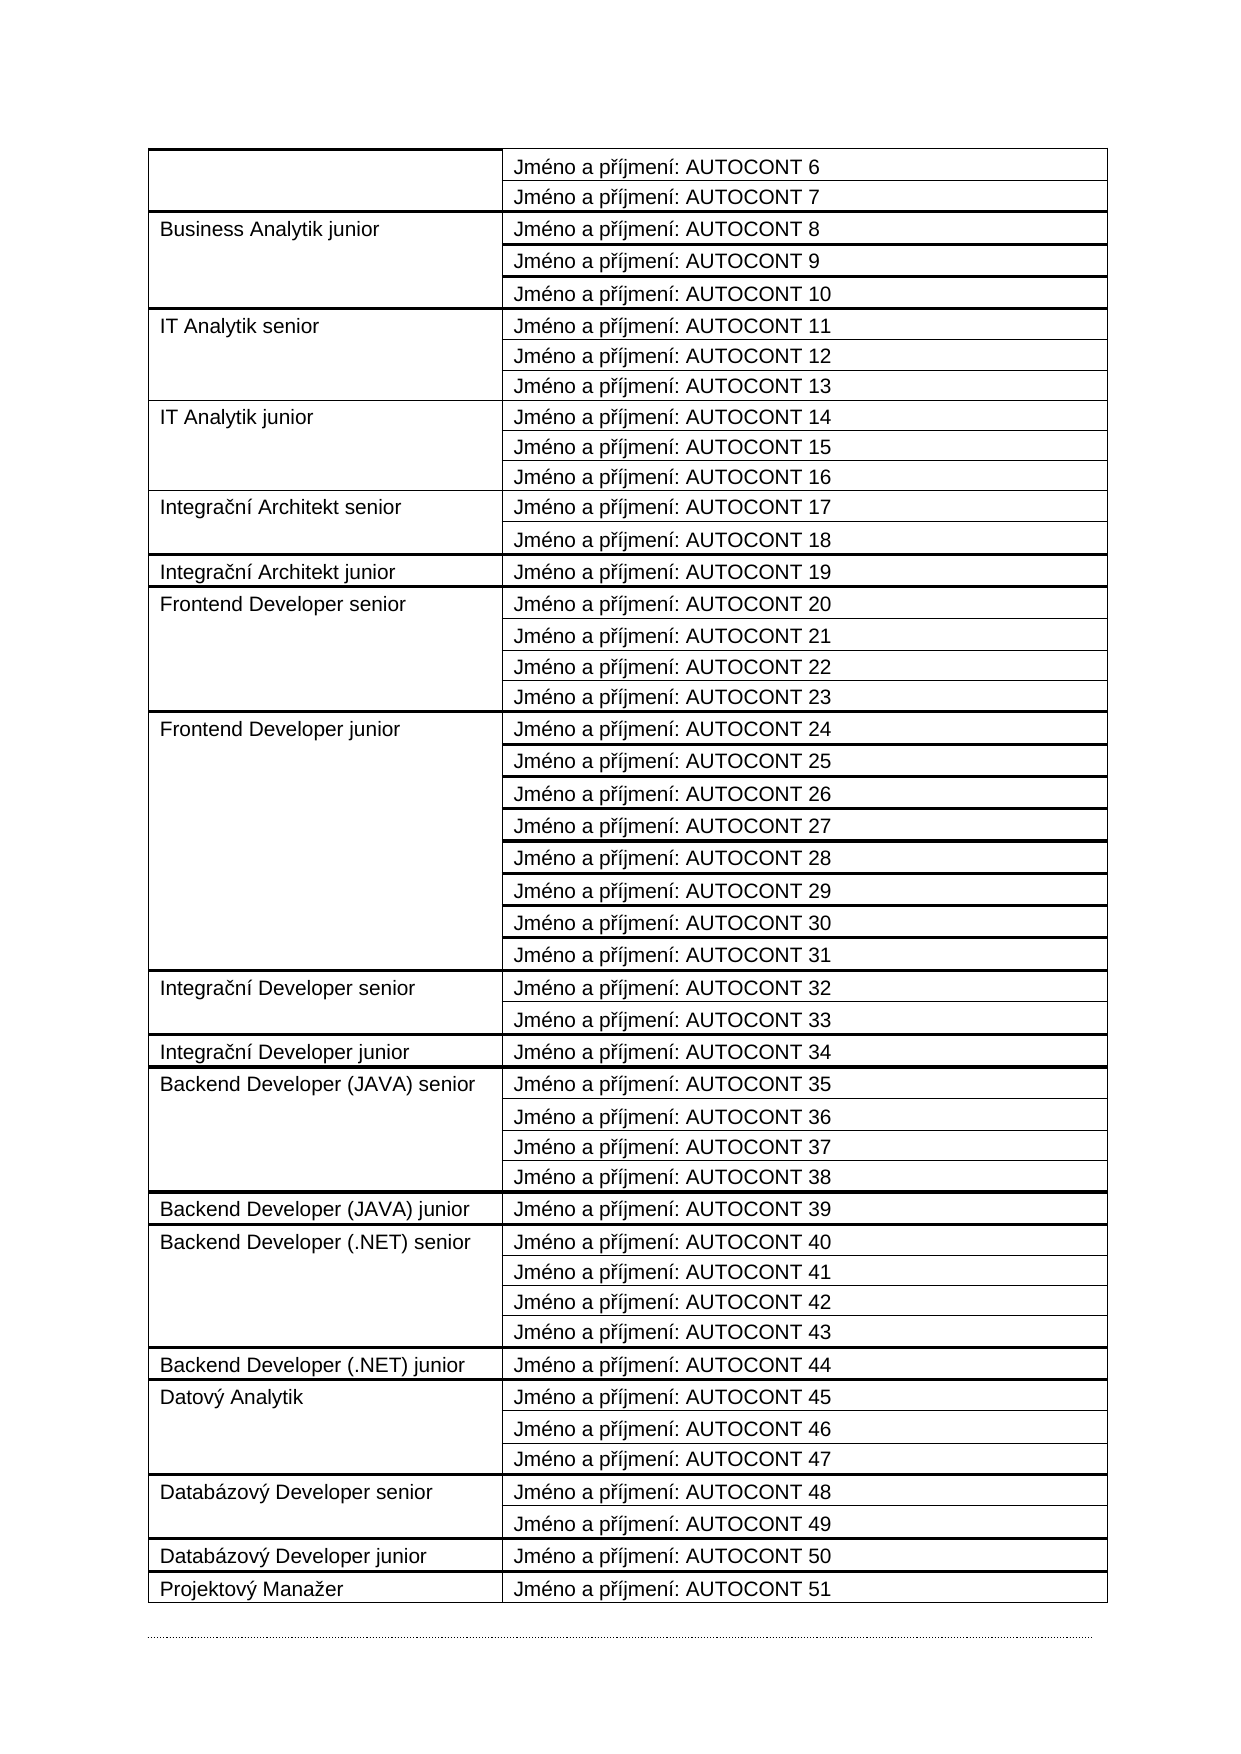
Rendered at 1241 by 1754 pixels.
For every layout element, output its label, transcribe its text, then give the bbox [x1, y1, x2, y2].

table_cell Jméno a příjmení: AUTOCONT 44 [503, 1349, 1107, 1378]
table_cell Jméno a příjmení: AUTOCONT 51 [503, 1573, 1107, 1602]
table_cell Datový Analytik [149, 1381, 502, 1473]
table_cell Jméno a příjmení: AUTOCONT 42 [503, 1286, 1107, 1315]
table_cell Jméno a příjmení: AUTOCONT 45 [503, 1381, 1107, 1410]
table_cell Jméno a příjmení: AUTOCONT 13 [503, 371, 1107, 400]
table_cell Jméno a příjmení: AUTOCONT 50 [503, 1540, 1107, 1569]
table_cell Jméno a příjmení: AUTOCONT 29 [503, 875, 1107, 904]
table_cell Jméno a příjmení: AUTOCONT 15 [503, 431, 1107, 460]
table_cell Jméno a příjmení: AUTOCONT 43 [503, 1316, 1107, 1346]
table_cell Jméno a příjmení: AUTOCONT 38 [503, 1161, 1107, 1190]
table_cell Jméno a příjmení: AUTOCONT 20 [503, 588, 1107, 617]
table_cell Jméno a příjmení: AUTOCONT 12 [503, 340, 1107, 369]
table_cell Integrační Architekt senior [149, 491, 502, 553]
table_cell Jméno a příjmení: AUTOCONT 39 [503, 1194, 1107, 1223]
table_cell Jméno a příjmení: AUTOCONT 10 [503, 278, 1107, 307]
table_cell Jméno a příjmení: AUTOCONT 6 [503, 149, 1107, 180]
table_cell Jméno a příjmení: AUTOCONT 46 [503, 1411, 1107, 1442]
table_cell Backend Developer (.NET) senior [149, 1226, 502, 1346]
table_cell Jméno a příjmení: AUTOCONT 24 [503, 713, 1107, 742]
table_cell Jméno a příjmení: AUTOCONT 48 [503, 1476, 1107, 1505]
table_cell Jméno a příjmení: AUTOCONT 25 [503, 746, 1107, 775]
table_cell Frontend Developer junior [149, 713, 502, 968]
table_cell Jméno a příjmení: AUTOCONT 32 [503, 972, 1107, 1001]
table_cell Jméno a příjmení: AUTOCONT 18 [503, 522, 1107, 553]
table_cell Jméno a příjmení: AUTOCONT 47 [503, 1444, 1107, 1473]
table_cell Jméno a příjmení: AUTOCONT 35 [503, 1069, 1107, 1098]
table_cell Jméno a příjmení: AUTOCONT 33 [503, 1002, 1107, 1033]
table_cell Jméno a příjmení: AUTOCONT 21 [503, 619, 1107, 650]
table_cell Jméno a příjmení: AUTOCONT 37 [503, 1131, 1107, 1160]
table_cell Jméno a příjmení: AUTOCONT 36 [503, 1099, 1107, 1130]
table_cell Jméno a příjmení: AUTOCONT 16 [503, 461, 1107, 490]
table_cell IT Analytik senior [149, 310, 502, 400]
table_cell Databázový Developer junior [149, 1540, 502, 1569]
table_cell Jméno a příjmení: AUTOCONT 41 [503, 1256, 1107, 1285]
table_cell Business Analytik junior [149, 213, 502, 307]
table_cell Jméno a příjmení: AUTOCONT 23 [503, 681, 1107, 710]
table_cell Frontend Developer senior [149, 588, 502, 710]
table_cell Backend Developer (JAVA) junior [149, 1194, 502, 1223]
table_cell Jméno a příjmení: AUTOCONT 11 [503, 310, 1107, 339]
table_cell Jméno a příjmení: AUTOCONT 49 [503, 1506, 1107, 1537]
table_cell Jméno a příjmení: AUTOCONT 22 [503, 651, 1107, 680]
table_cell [149, 151, 502, 210]
table_cell Jméno a příjmení: AUTOCONT 8 [503, 213, 1107, 242]
table_cell Backend Developer (JAVA) senior [149, 1069, 502, 1190]
table_cell Jméno a příjmení: AUTOCONT 31 [503, 939, 1107, 968]
table_cell Jméno a příjmení: AUTOCONT 27 [503, 810, 1107, 839]
table_cell Integrační Architekt junior [149, 556, 502, 585]
table_cell Jméno a příjmení: AUTOCONT 17 [503, 491, 1107, 521]
table_cell Jméno a příjmení: AUTOCONT 14 [503, 401, 1107, 430]
table_cell Backend Developer (.NET) junior [149, 1349, 502, 1378]
table_cell Jméno a příjmení: AUTOCONT 40 [503, 1226, 1107, 1255]
table_cell Jméno a příjmení: AUTOCONT 19 [503, 556, 1107, 585]
table_cell Jméno a příjmení: AUTOCONT 30 [503, 907, 1107, 936]
table_cell Jméno a příjmení: AUTOCONT 9 [503, 246, 1107, 275]
table_cell Jméno a příjmení: AUTOCONT 7 [503, 181, 1107, 210]
table_cell Integrační Developer senior [149, 972, 502, 1033]
table_cell Jméno a příjmení: AUTOCONT 28 [503, 843, 1107, 872]
table_cell Integrační Developer junior [149, 1036, 502, 1065]
table_cell IT Analytik junior [149, 401, 502, 490]
table_cell Jméno a příjmení: AUTOCONT 26 [503, 778, 1107, 807]
table_cell Jméno a příjmení: AUTOCONT 34 [503, 1036, 1107, 1065]
table_cell Projektový Manažer [149, 1573, 502, 1602]
table_cell Databázový Developer senior [149, 1476, 502, 1537]
